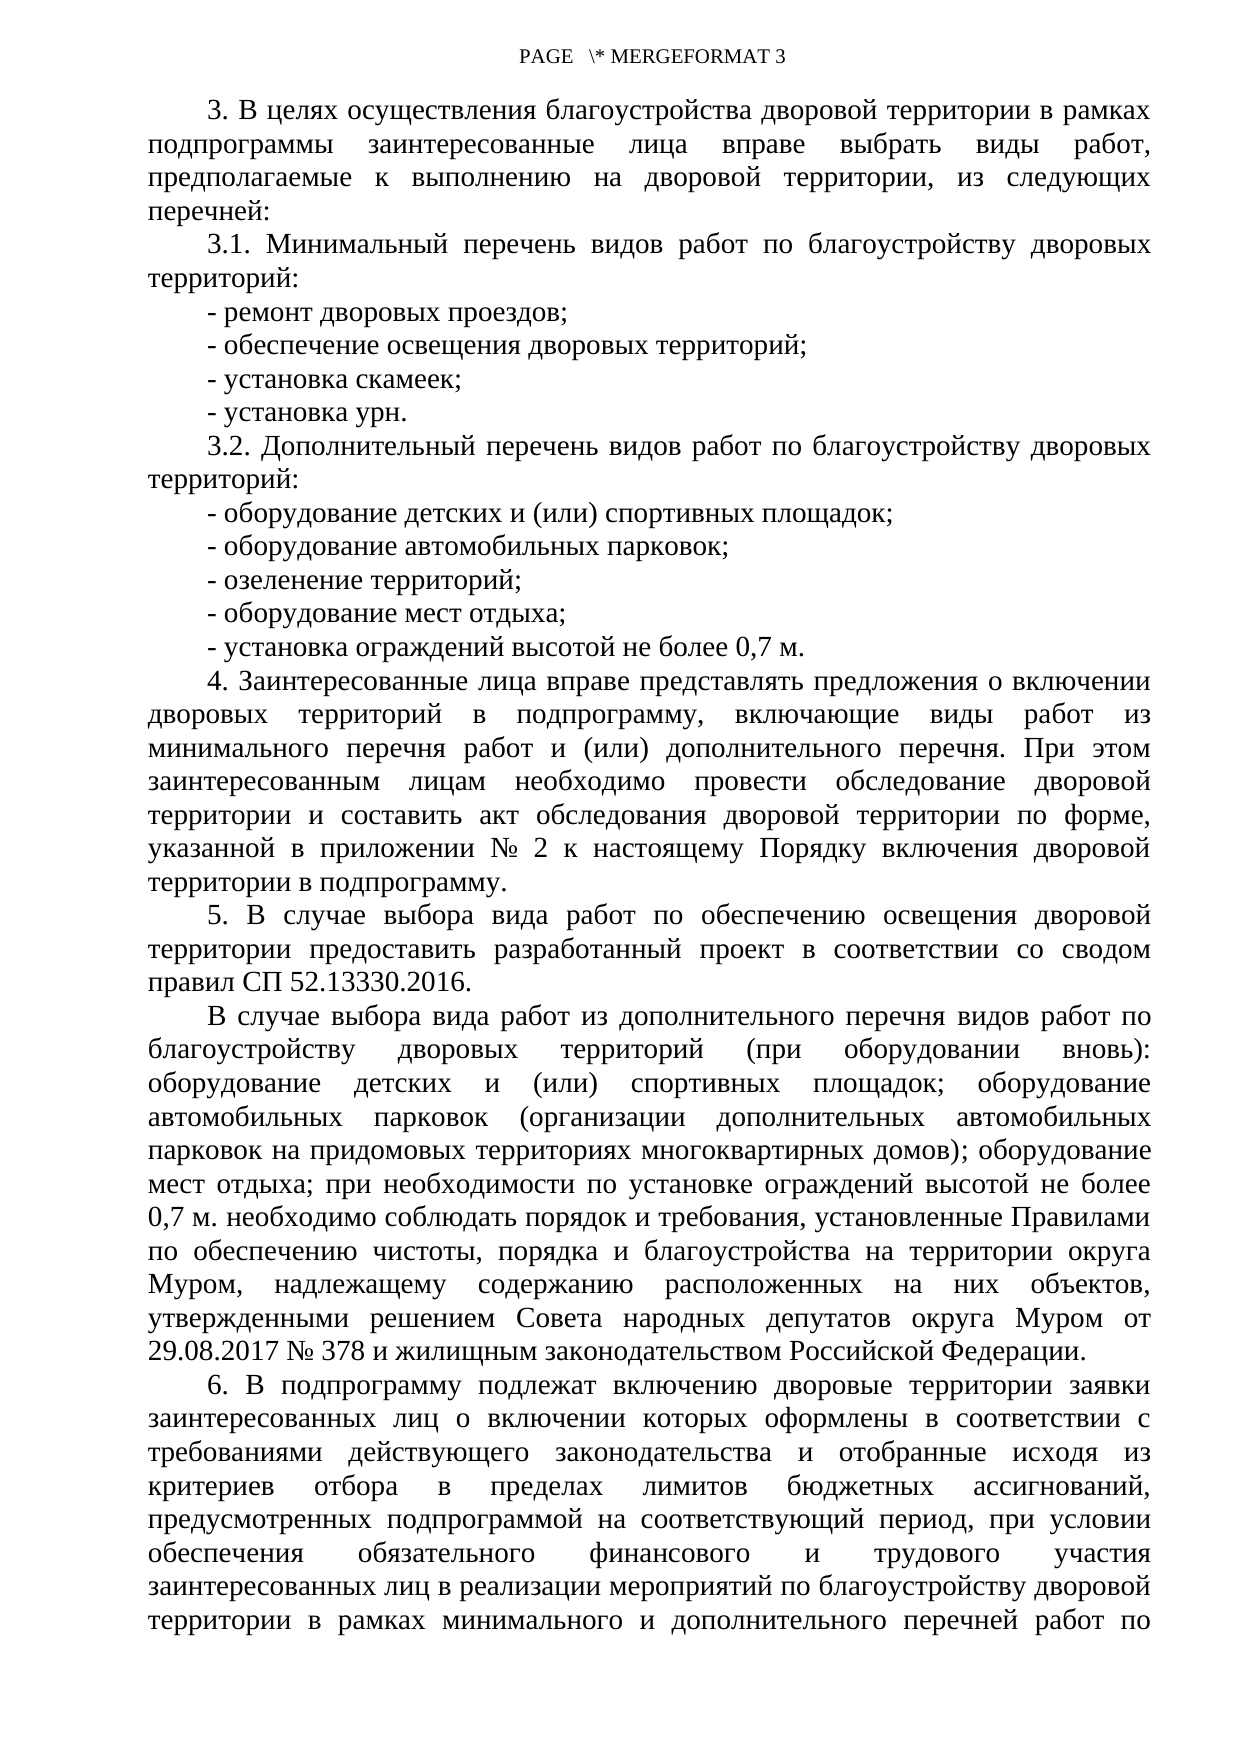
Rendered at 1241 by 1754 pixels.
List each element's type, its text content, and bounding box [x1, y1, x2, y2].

text В случае выбора вида работ из дополнительного перечня видов работ по благоустройству дворовых территорий (при оборудовании вновь): оборудование детских и (или) спортивных площадок; оборудование автомобильных парковок (организации дополнительных автомобильных парковок на придомовых территориях многоквартирных домов); оборудование мест отдыха; при необходимости по установке ограждений высотой не более 0,7 м. необходимо соблюдать порядок и требования, установленные Правилами по обеспечению чистоты, порядка и благоустройства на территории округа Муром, надлежащему содержанию расположенных на них объектов, утвержденными решением Совета народных депутатов округа Муром от 29.08.2017 № 378 и жилищным законодательством Российской Федерации. [148, 998, 1152, 1367]
text 3.1. Минимальный перечень видов работ по благоустройству дворовых территорий: [148, 227, 1152, 294]
text - установка урн. [148, 394, 1152, 428]
text - установка скамеек; [148, 361, 1152, 394]
text - озеленение территорий; [148, 562, 1152, 596]
text 3. В целях осуществления благоустройства дворовой территории в рамках подпрограммы заинтересованные лица вправе выбрать виды работ, предполагаемые к выполнению на дворовой территории, из следующих перечней: [148, 92, 1152, 227]
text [148, 1367, 1152, 1635]
text - оборудование детских и (или) спортивных площадок; [148, 495, 1152, 528]
text - установка ограждений высотой не более 0,7 м. [148, 629, 1152, 663]
text 3.2. Дополнительный перечень видов работ по благоустройству дворовых территорий: [148, 428, 1152, 495]
text - оборудование мест отдыха; [148, 596, 1152, 629]
text - оборудование автомобильных парковок; [148, 528, 1152, 562]
text 4. Заинтересованные лица вправе представлять предложения о включении дворовых территорий в подпрограмму, включающие виды работ из минимального перечня работ и (или) дополнительного перечня. При этом заинтересованным лицам необходимо провести обследование дворовой территории и составить акт обследования дворовой территории по форме, указанной в приложении № 2 к настоящему Порядку включения дворовой территории в подпрограмму. [148, 663, 1152, 897]
text - ремонт дворовых проездов; [148, 294, 1152, 327]
text - обеспечение освещения дворовых территорий; [148, 327, 1152, 361]
text 5. В случае выбора вида работ по обеспечению освещения дворовой территории предоставить разработанный проект в соответствии со сводом правил СП 52.13330.2016. [148, 897, 1152, 998]
